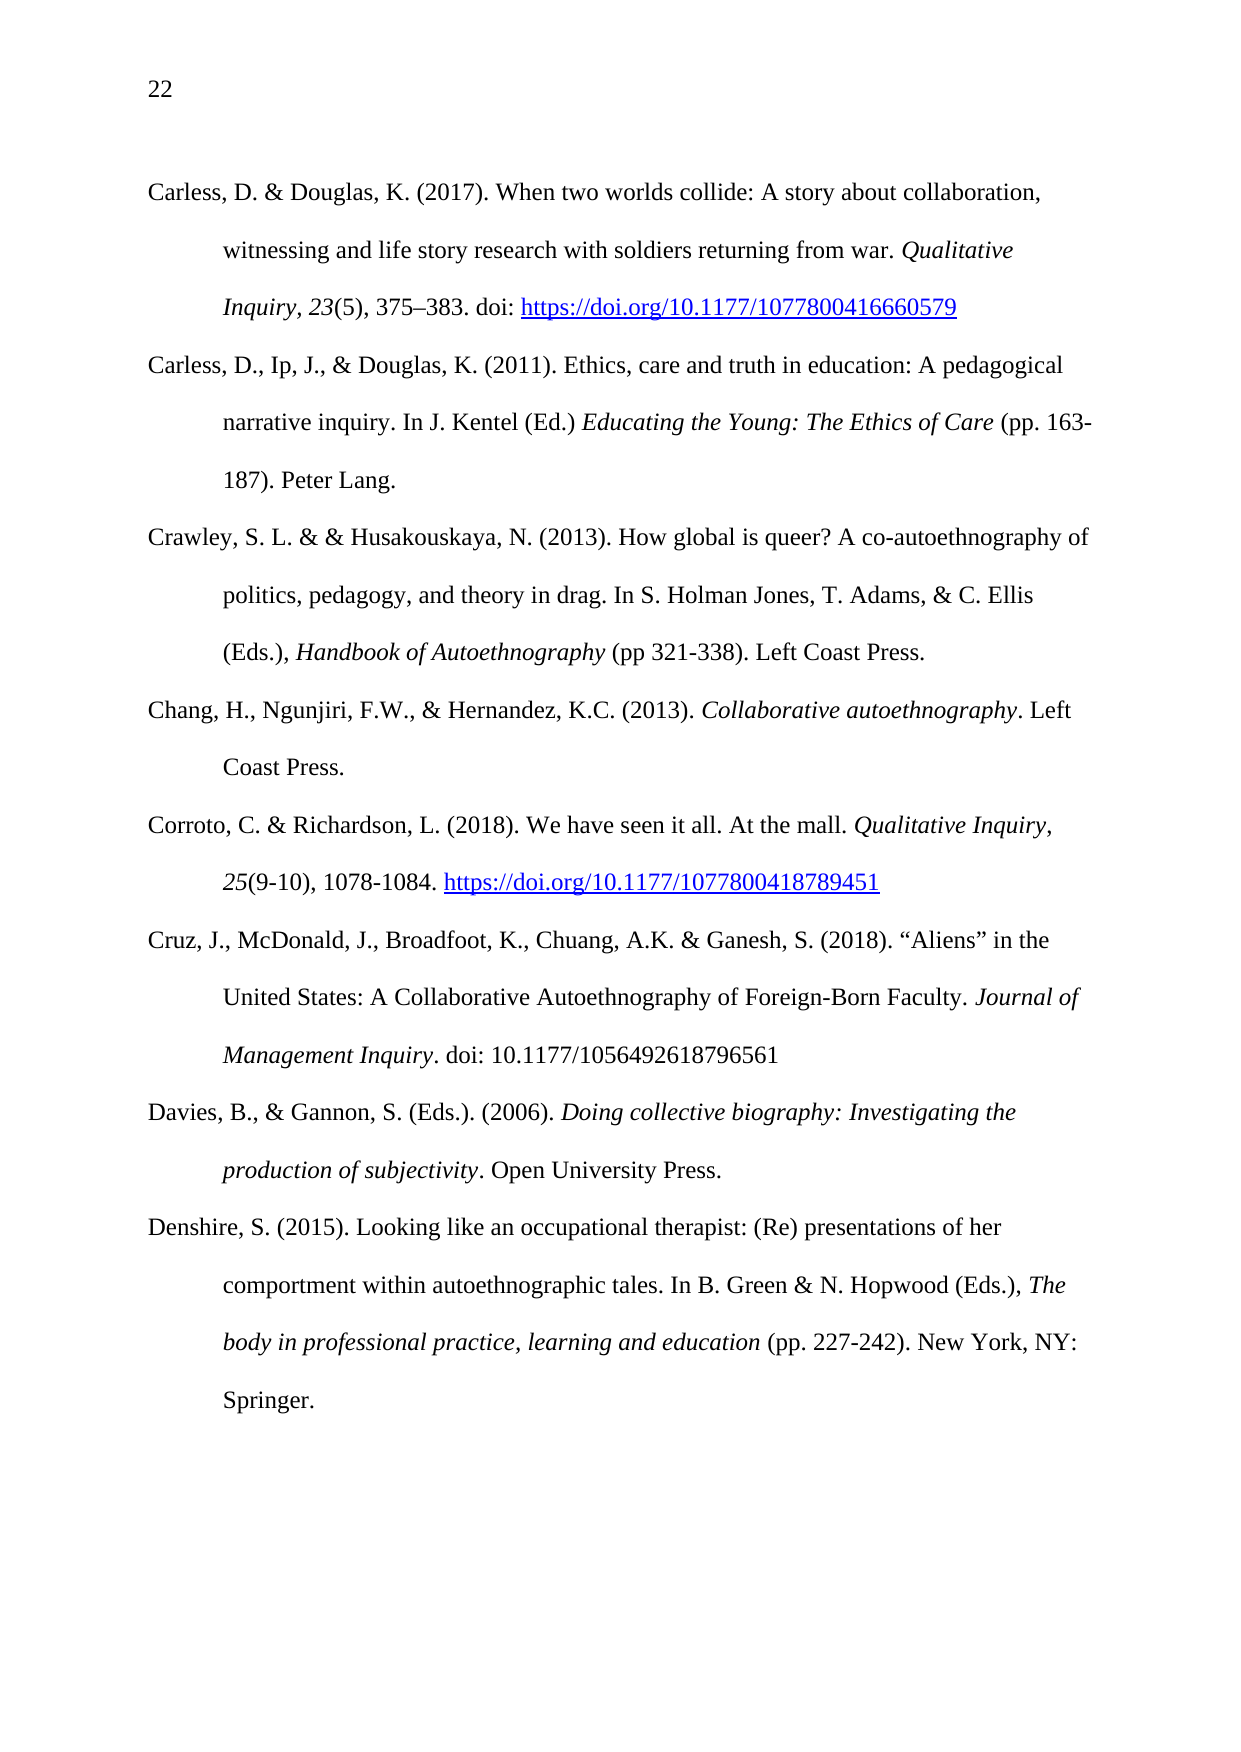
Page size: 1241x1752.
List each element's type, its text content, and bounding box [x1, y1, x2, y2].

text Corroto, C. & Richardson, L. (2018). We have seen it all. At the mall. Qualitative Inquiry, 25(9-10), 1078-1084. https://doi.org/10.1177/1077800418789451 [148, 810, 1092, 896]
text Davies, B., & Gannon, S. (Eds.). (2006). Doing collective biography: Investigating the production of subjectivity. Open University Press. [148, 1097, 1092, 1183]
text Carless, D. & Douglas, K. (2017). When two worlds collide: A story about collaboration, witnessing and life story research with soldiers returning from war. Qualitative Inquiry, 23(5), 375–383. doi: https://doi.org/10.1177/1077800416660579 [148, 177, 1092, 321]
text Carless, D., Ip, J., & Douglas, K. (2011). Ethics, care and truth in education: A pedagogical narrative inquiry. In J. Kentel (Ed.) Educating the Young: The Ethics of Care (pp. 163-187). Peter Lang. [148, 350, 1092, 493]
text Cruz, J., McDonald, J., Broadfoot, K., Chuang, A.K. & Ganesh, S. (2018). “Aliens” in the United States: A Collaborative Autoethnography of Foreign-Born Faculty. Journal of Management Inquiry. doi: 10.1177/1056492618796561 [148, 925, 1092, 1068]
text Denshire, S. (2015). Looking like an occupational therapist: (Re) presentations of her comportment within autoethnographic tales. In B. Green & N. Hopwood (Eds.), The body in professional practice, learning and education (pp. 227-242). New York, NY: Springer. [148, 1212, 1092, 1413]
text Crawley, S. L. & & Husakouskaya, N. (2013). How global is queer? A co-autoethnography of politics, pedagogy, and theory in drag. In S. Holman Jones, T. Adams, & C. Ellis (Eds.), Handbook of Autoethnography (pp 321-338). Left Coast Press. [148, 522, 1092, 666]
text Chang, H., Ngunjiri, F.W., & Hernandez, K.C. (2013). Collaborative autoethnography. Left Coast Press. [148, 695, 1092, 781]
